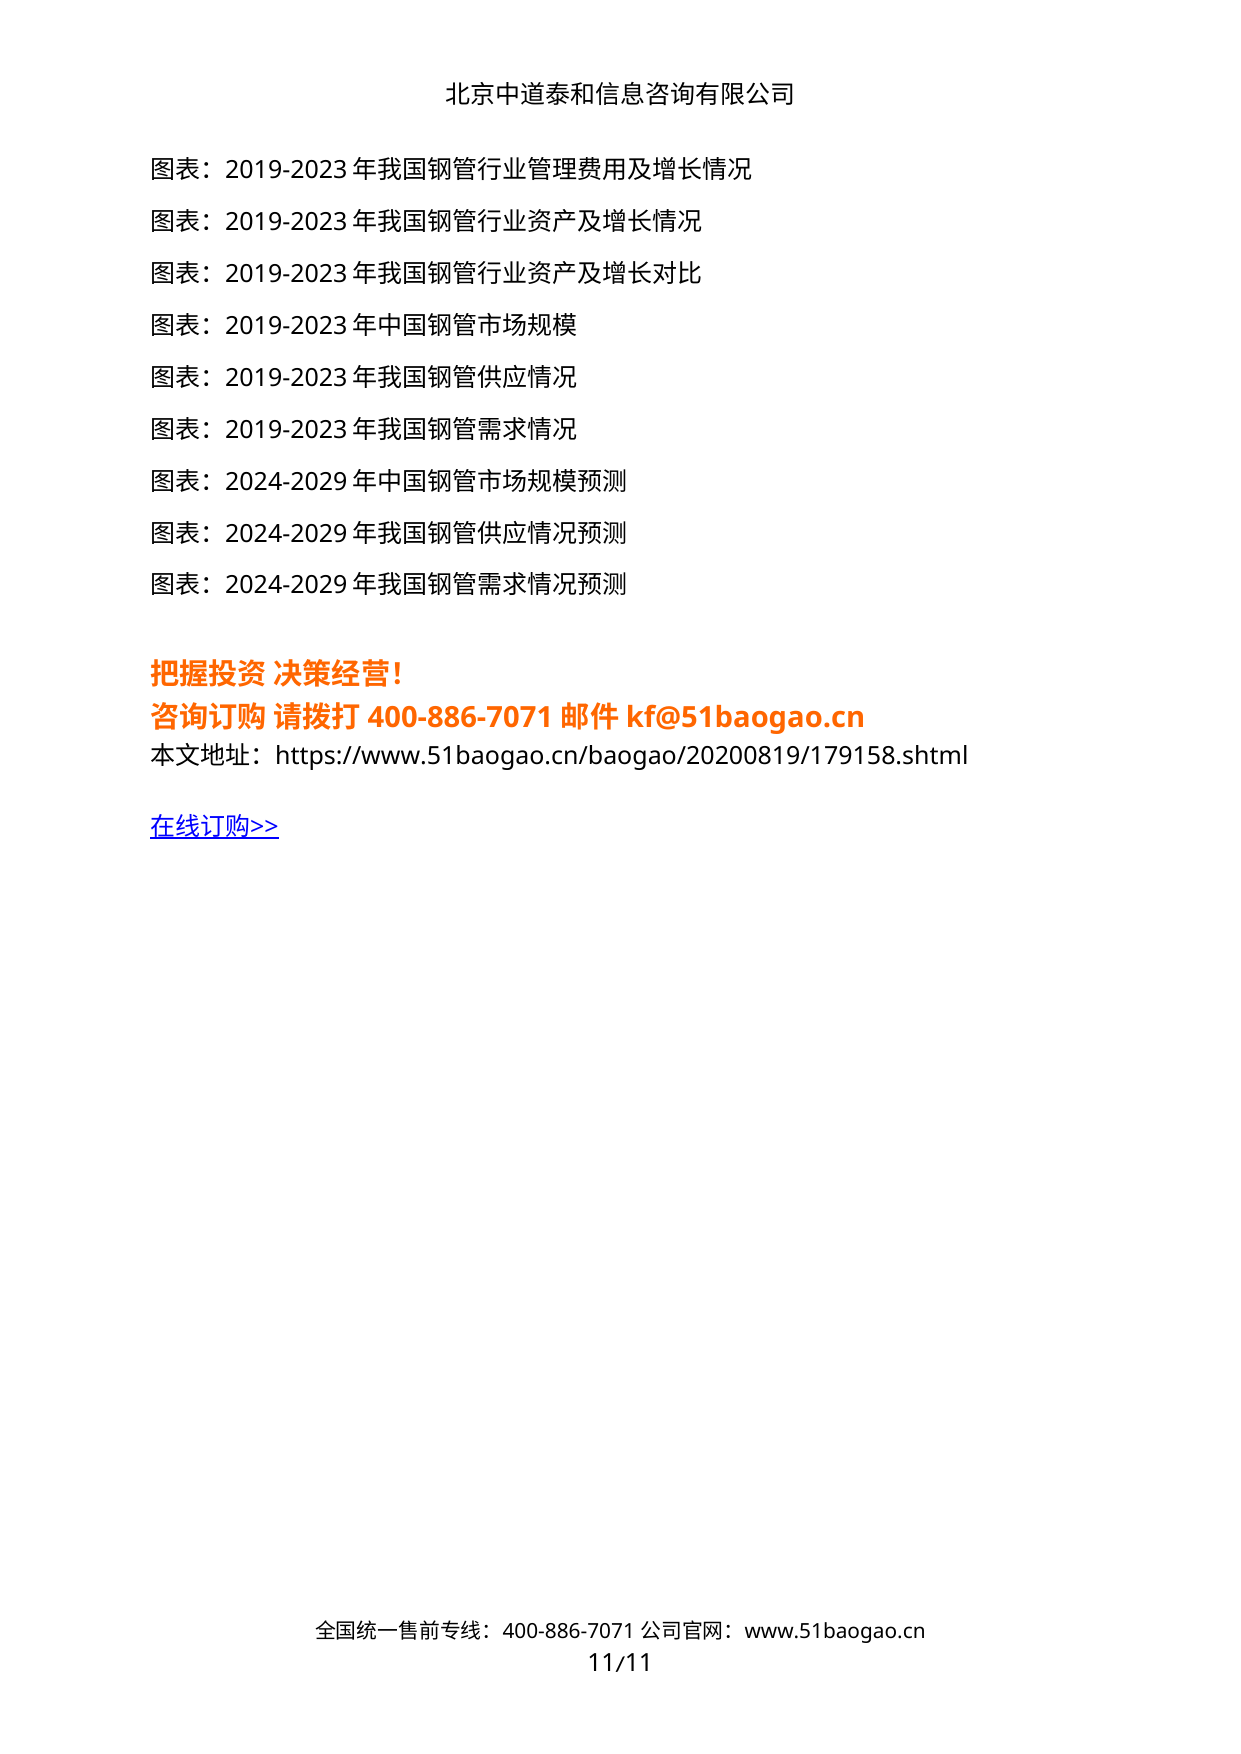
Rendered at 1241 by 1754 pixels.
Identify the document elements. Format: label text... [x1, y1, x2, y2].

text 图表：2019-2023年我国钢管行业管理费用及增长情况 [150, 150, 1090, 186]
text 把握投资 决策经营！咨询订购 请拨打 400-886-7071 邮件 kf@51baogao.cn本文地址：https://www.51baogao.cn/baogao/20200819/179158.shtml [150, 617, 1090, 772]
text 图表：2019-2023年我国钢管行业资产及增长情况 [150, 202, 1090, 238]
text 图表：2024-2029年我国钢管需求情况预测 [150, 565, 1090, 601]
text 图表：2019-2023年我国钢管需求情况 [150, 409, 1090, 446]
text 在线订购>> [150, 772, 1090, 842]
text 图表：2019-2023年我国钢管行业资产及增长对比 [150, 254, 1090, 290]
text 图表：2019-2023年中国钢管市场规模 [150, 306, 1090, 342]
text 图表：2019-2023年我国钢管供应情况 [150, 357, 1090, 394]
text 图表：2024-2029年我国钢管供应情况预测 [150, 513, 1090, 549]
text 图表：2024-2029年中国钢管市场规模预测 [150, 461, 1090, 497]
